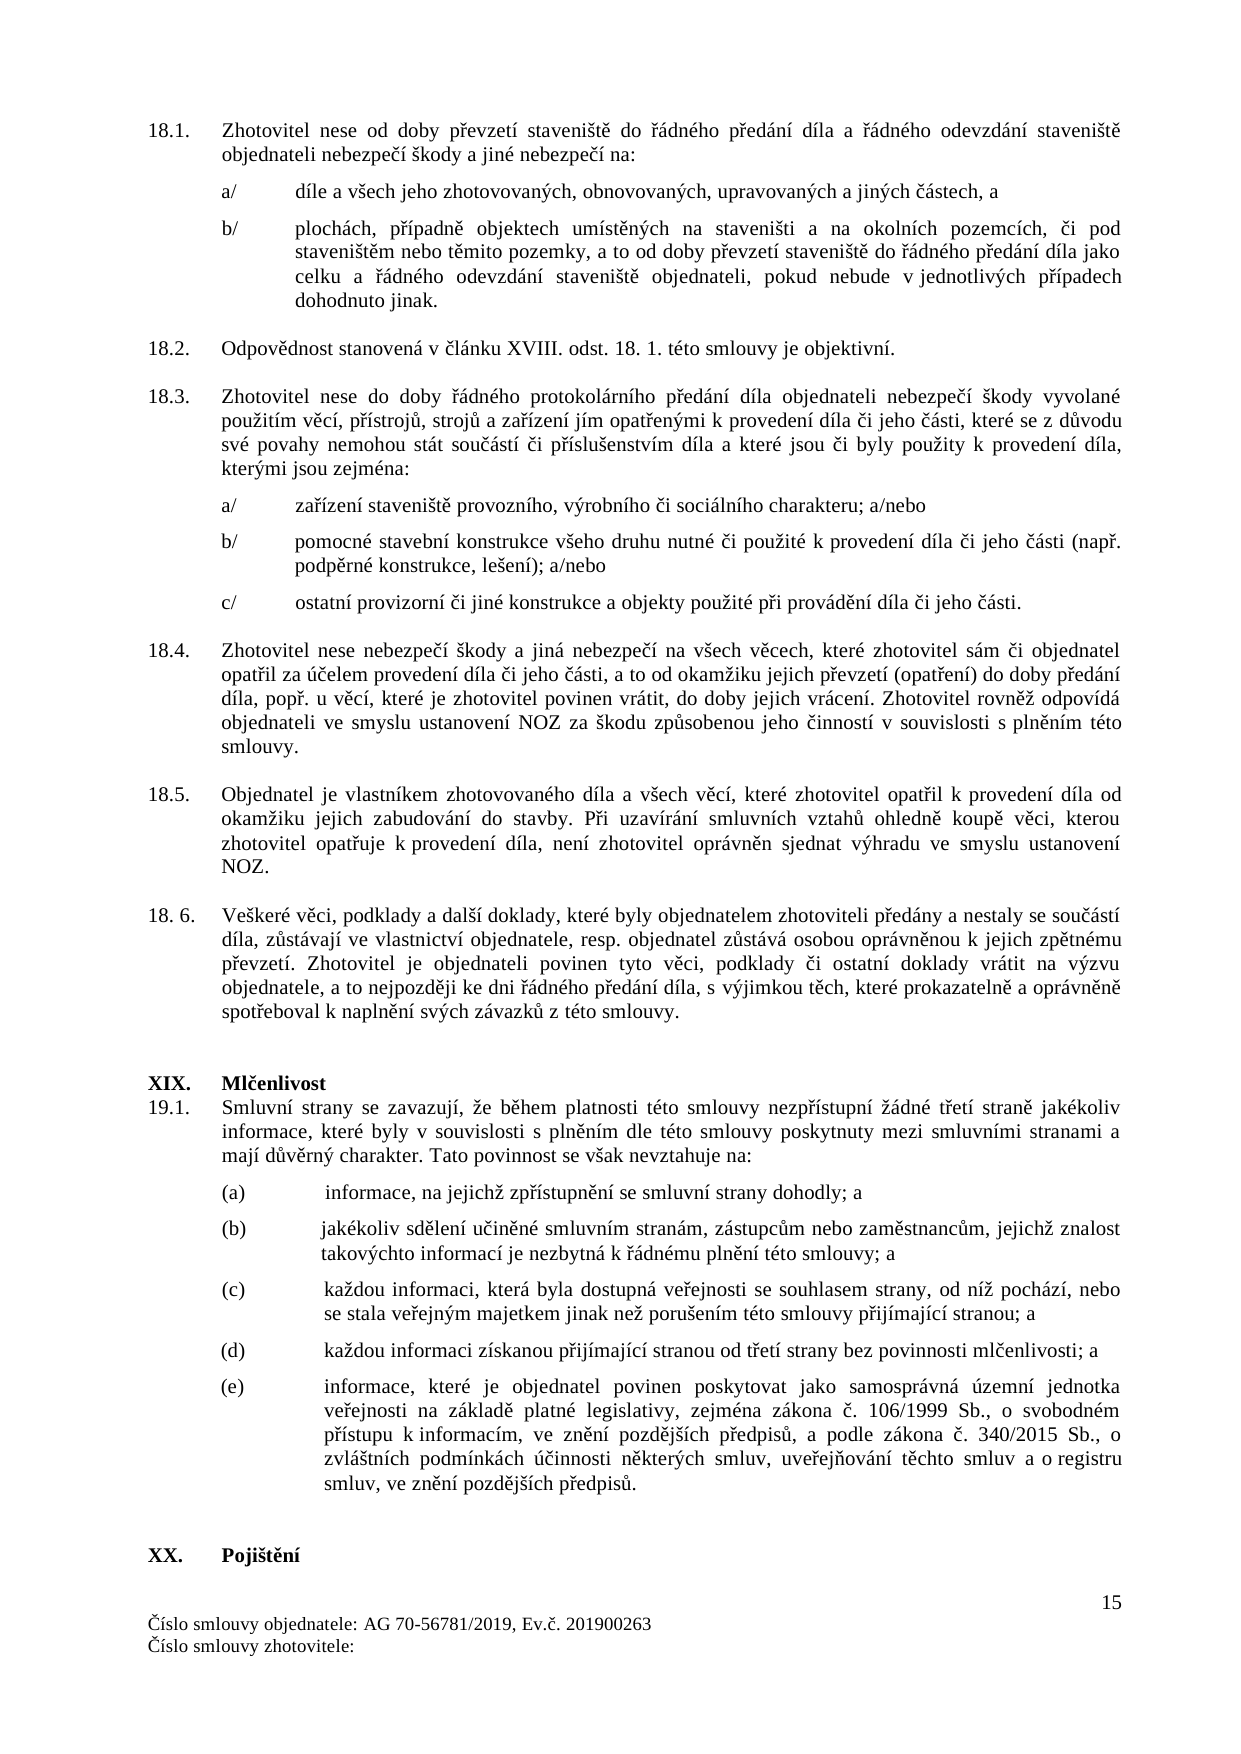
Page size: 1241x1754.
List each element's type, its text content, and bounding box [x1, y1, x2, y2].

list Odpovědnost stanovená v článku XVIII. odst. 18. 1. této smlouvy je objektivní. [148, 336, 1122, 360]
text XIX. Mlčenlivost [148, 1071, 1122, 1095]
text 18. 6. Veškeré věci, podklady a další doklady, které byly objednatelem zhotoviteli předány a nestaly se součástí díla, zůstávají ve vlastnictví objednatele, resp. objednatel zůstává osobou oprávněnou k jejich zpětnému převzetí. Zhotovitel je objednateli povinen tyto věci, podklady či ostatní doklady vrátit na výzvu objednatele, a to nejpozději ke dni řádného předání díla, s výjimkou těch, které prokazatelně a oprávněně spotřeboval k naplnění svých závazků z této smlouvy. [148, 902, 1122, 1023]
list Objednatel je vlastníkem zhotovovaného díla a všech věcí, které zhotovitel opatřil k provedení díla od okamžiku jejich zabudování do stavby. Při uzavírání smluvních vztahů ohledně koupě věci, kterou zhotovitel opatřuje k provedení díla, není zhotovitel oprávněn sjednat výhradu ve smyslu ustanovení NOZ. [148, 782, 1122, 878]
subtitle (a) informace, na jejichž zpřístupnění se smluvní strany dohodly; a [222, 1180, 1122, 1204]
subtitle (b) jakékoliv sdělení učiněné smluvním stranám, zástupcům nebo zaměstnancům, jejichž znalost takovýchto informací je nezbytná k řádnému plnění této smlouvy; a [222, 1216, 1122, 1264]
text a/ díle a všech jeho zhotovovaných, obnovovaných, upravovaných a jiných částech, a [221, 179, 1122, 203]
text 18.1. Zhotovitel nese od doby převzetí staveniště do řádného předání díla a řádného odevzdání staveniště objednateli nebezpečí škody a jiné nebezpečí na: [148, 118, 1122, 166]
list Zhotovitel nese do doby řádného protokolárního předání díla objednateli nebezpečí škody vyvolané použitím věcí, přístrojů, strojů a zařízení jím opatřenými k provedení díla či jeho části, které se z důvodu své povahy nemohou stát součástí či příslušenstvím díla a které jsou či byly použity k provedení díla, kterými jsou zejména: [148, 384, 1122, 480]
text b/ plochách, případně objektech umístěných na staveništi a na okolních pozemcích, či pod staveništěm nebo těmito pozemky, a to od doby převzetí staveniště do řádného předání díla jako celku a řádného odevzdání staveniště objednateli, pokud nebude v jednotlivých případech dohodnuto jinak. [222, 215, 1122, 312]
subtitle každou informaci získanou přijímající stranou od třetí strany bez povinnosti mlčenlivosti; a [221, 1337, 1122, 1362]
list Zhotovitel nese nebezpečí škody a jiná nebezpečí na všech věcech, které zhotovitel sám či objednatel opatřil za účelem provedení díla či jeho části, a to od okamžiku jejich převzetí (opatření) do doby předání díla, popř. u věcí, které je zhotovitel povinen vrátit, do doby jejich vrácení. Zhotovitel rovněž odpovídá objednateli ve smyslu ustanovení NOZ za škodu způsobenou jeho činností v souvislosti s plněním této smlouvy. [148, 638, 1122, 758]
text b/ pomocné stavební konstrukce všeho druhu nutné či použité k provedení díla či jeho části (např. podpěrné konstrukce, lešení); a/nebo [221, 529, 1122, 577]
subtitle každou informaci, která byla dostupná veřejnosti se souhlasem strany, od níž pochází, nebo se stala veřejným majetkem jinak než porušením této smlouvy přijímající stranou; a [222, 1277, 1122, 1325]
text 19.1. Smluvní strany se zavazují, že během platnosti této smlouvy nezpřístupní žádné třetí straně jakékoliv informace, které byly v souvislosti s plněním dle této smlouvy poskytnuty mezi smluvními stranami a mají důvěrný charakter. Tato povinnost se však nevztahuje na: [148, 1095, 1122, 1167]
text XX. Pojištění [148, 1542, 1122, 1567]
subtitle informace, které je objednatel povinen poskytovat jako samosprávná územní jednotka veřejnosti na základě platné legislativy, zejména zákona č. 106/1999 Sb., o svobodném přístupu k informacím, ve znění pozdějších předpisů, a podle zákona č. 340/2015 Sb., o zvláštních podmínkách účinnosti některých smluv, uveřejňování těchto smluv a o registru smluv, ve znění pozdějších předpisů. [221, 1374, 1122, 1494]
text a/ zařízení staveniště provozního, výrobního či sociálního charakteru; a/nebo [221, 492, 1122, 517]
text c/ ostatní provizorní či jiné konstrukce a objekty použité při provádění díla či jeho části. [221, 590, 1122, 614]
